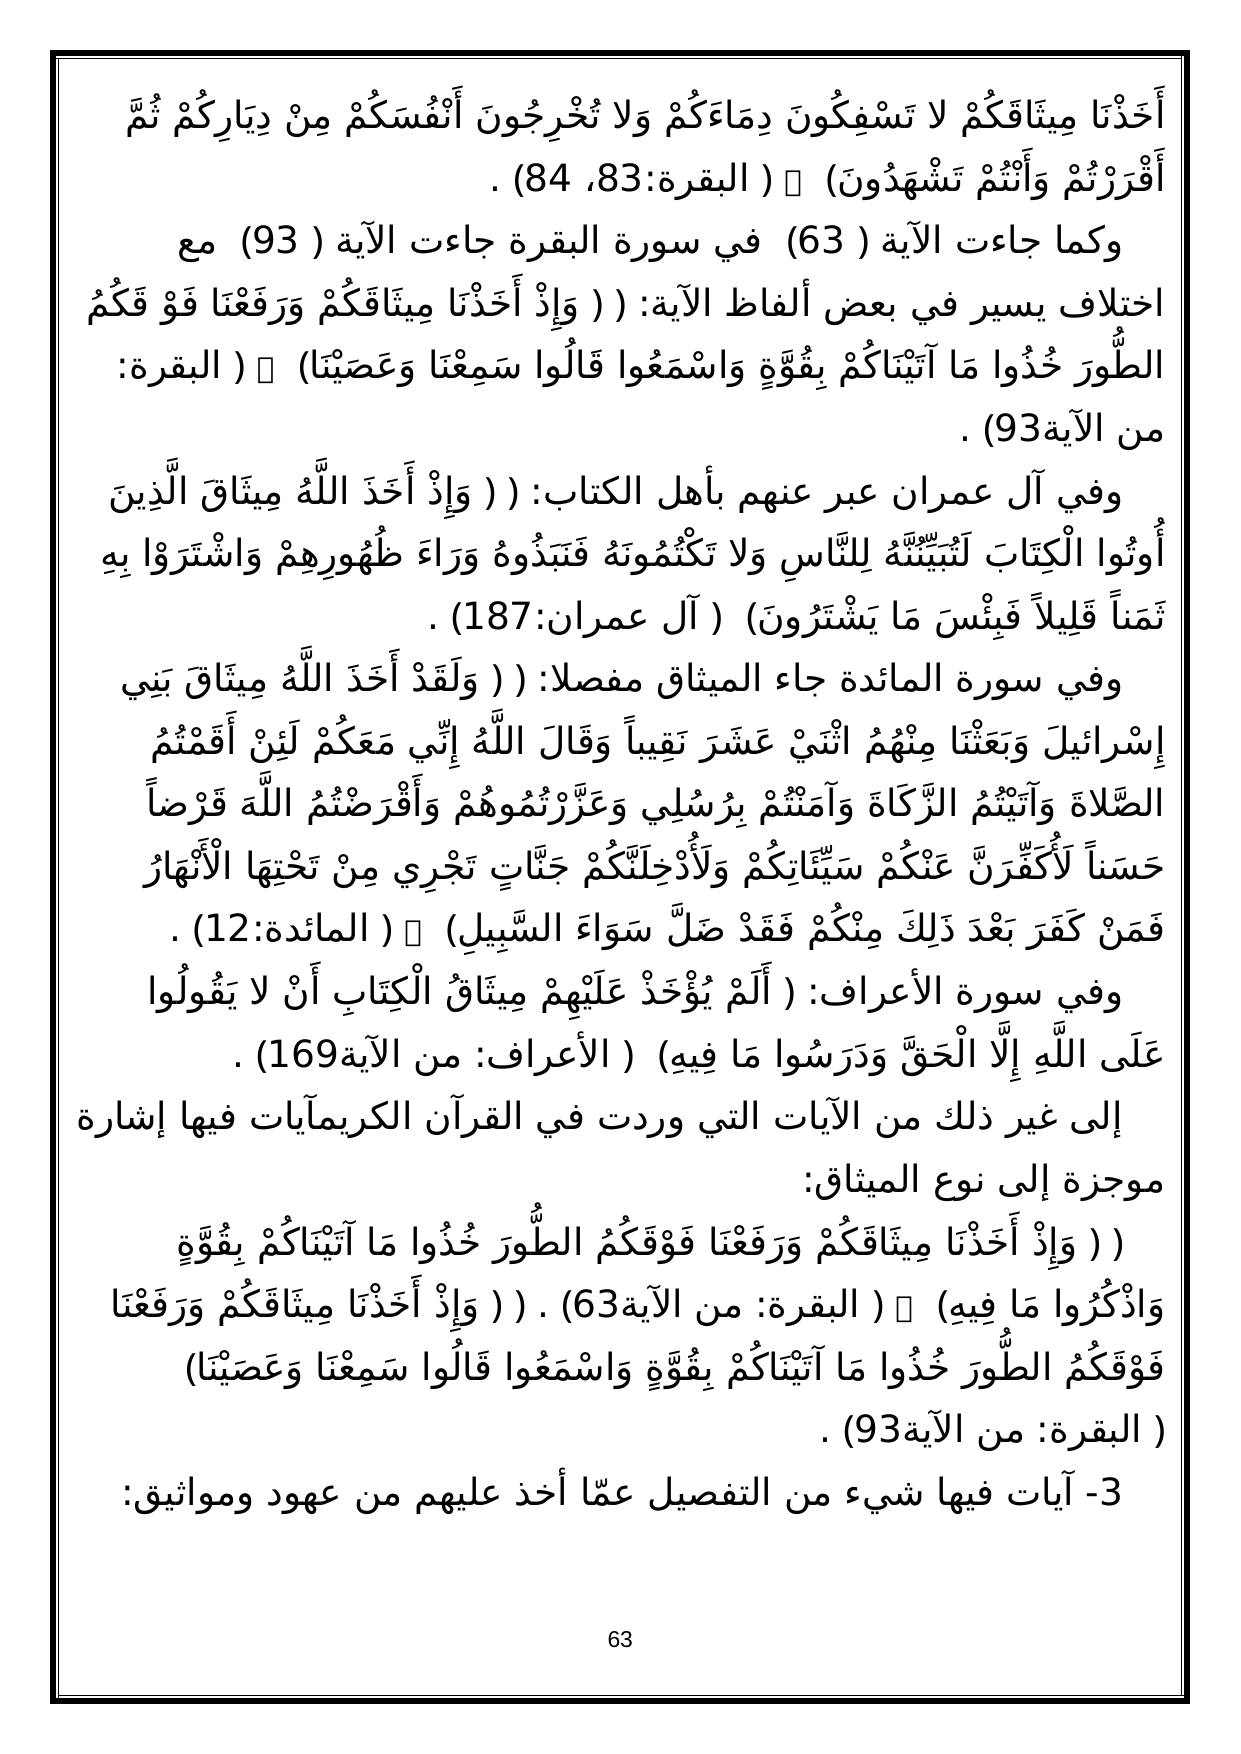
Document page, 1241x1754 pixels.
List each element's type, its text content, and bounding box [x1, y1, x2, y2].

text إلى غير ذلك من الآيات التي وردت في القرآن الكريمآيات فيها إشارة موجزة إلى نوع الميثاق: [75, 1076, 1165, 1201]
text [75, 75, 1165, 200]
text وفي سورة الأعراف: ﴿ أَلَمْ يُؤْخَذْ عَلَيْهِمْ مِيثَاقُ الْكِتَابِ أَنْ لا يَقُولُوا عَلَى اللَّهِ إِلَّا الْحَقَّ وَدَرَسُوا مَا فِيهِ﴾ ﴿ الأعراف: من الآية169﴾ . [75, 951, 1165, 1076]
text 3- آيات فيها شيء من التفصيل عمّا أخذ عليهم من عهود ومواثيق: [75, 1451, 1165, 1514]
text وكما جاءت الآية ﴿ 63﴾ في سورة البقرة جاءت الآية ﴿ 93﴾ مع اختلاف يسير في بعض ألفاظ الآية: ﴿ ﴿ وَإِذْ أَخَذْنَا مِيثَاقَكُمْ وَرَفَعْنَا فَوْ قَكُمُ الطُّورَ خُذُوا مَا آتَيْنَاكُمْ بِقُوَّةٍ وَاسْمَعُوا قَالُوا سَمِعْنَا وَعَصَيْنَا﴾ ﴿ البقرة: من الآية93﴾ . [75, 200, 1165, 450]
text وفي آل عمران عبر عنهم بأهل الكتاب: ﴿ ﴿ وَإِذْ أَخَذَ اللَّهُ مِيثَاقَ الَّذِينَ أُوتُوا الْكِتَابَ لَتُبَيِّنُنَّهُ لِلنَّاسِ وَلا تَكْتُمُونَهُ فَنَبَذُوهُ وَرَاءَ ظُهُورِهِمْ وَاشْتَرَوْا بِهِ ثَمَناً قَلِيلاً فَبِئْسَ مَا يَشْتَرُونَ﴾ ﴿ آل عمران:187﴾ . [75, 450, 1165, 638]
text ﴿ ﴿ وَإِذْ أَخَذْنَا مِيثَاقَكُمْ وَرَفَعْنَا فَوْقَكُمُ الطُّورَ خُذُوا مَا آتَيْنَاكُمْ بِقُوَّةٍ وَاذْكُرُوا مَا فِيهِ﴾ ﴿ البقرة: من الآية63﴾ . ﴿ ﴿ وَإِذْ أَخَذْنَا مِيثَاقَكُمْ وَرَفَعْنَا فَوْقَكُمُ الطُّورَ خُذُوا مَا آتَيْنَاكُمْ بِقُوَّةٍ وَاسْمَعُوا قَالُوا سَمِعْنَا وَعَصَيْنَا﴾ ﴿ البقرة: من الآية93﴾ . [75, 1201, 1165, 1451]
text وفي سورة المائدة جاء الميثاق مفصلا: ﴿ ﴿ وَلَقَدْ أَخَذَ اللَّهُ مِيثَاقَ بَنِي إِسْرائيلَ وَبَعَثْنَا مِنْهُمُ اثْنَيْ عَشَرَ نَقِيباً وَقَالَ اللَّهُ إِنِّي مَعَكُمْ لَئِنْ أَقَمْتُمُ الصَّلاةَ وَآتَيْتُمُ الزَّكَاةَ وَآمَنْتُمْ بِرُسُلِي وَعَزَّرْتُمُوهُمْ وَأَقْرَضْتُمُ اللَّهَ قَرْضاً حَسَناً لَأُكَفِّرَنَّ عَنْكُمْ سَيِّئَاتِكُمْ وَلَأُدْخِلَنَّكُمْ جَنَّاتٍ تَجْرِي مِنْ تَحْتِهَا الْأَنْهَارُ فَمَنْ كَفَرَ بَعْدَ ذَلِكَ مِنْكُمْ فَقَدْ ضَلَّ سَوَاءَ السَّبِيلِ﴾ ﴿ المائدة:12﴾ . [75, 638, 1165, 951]
